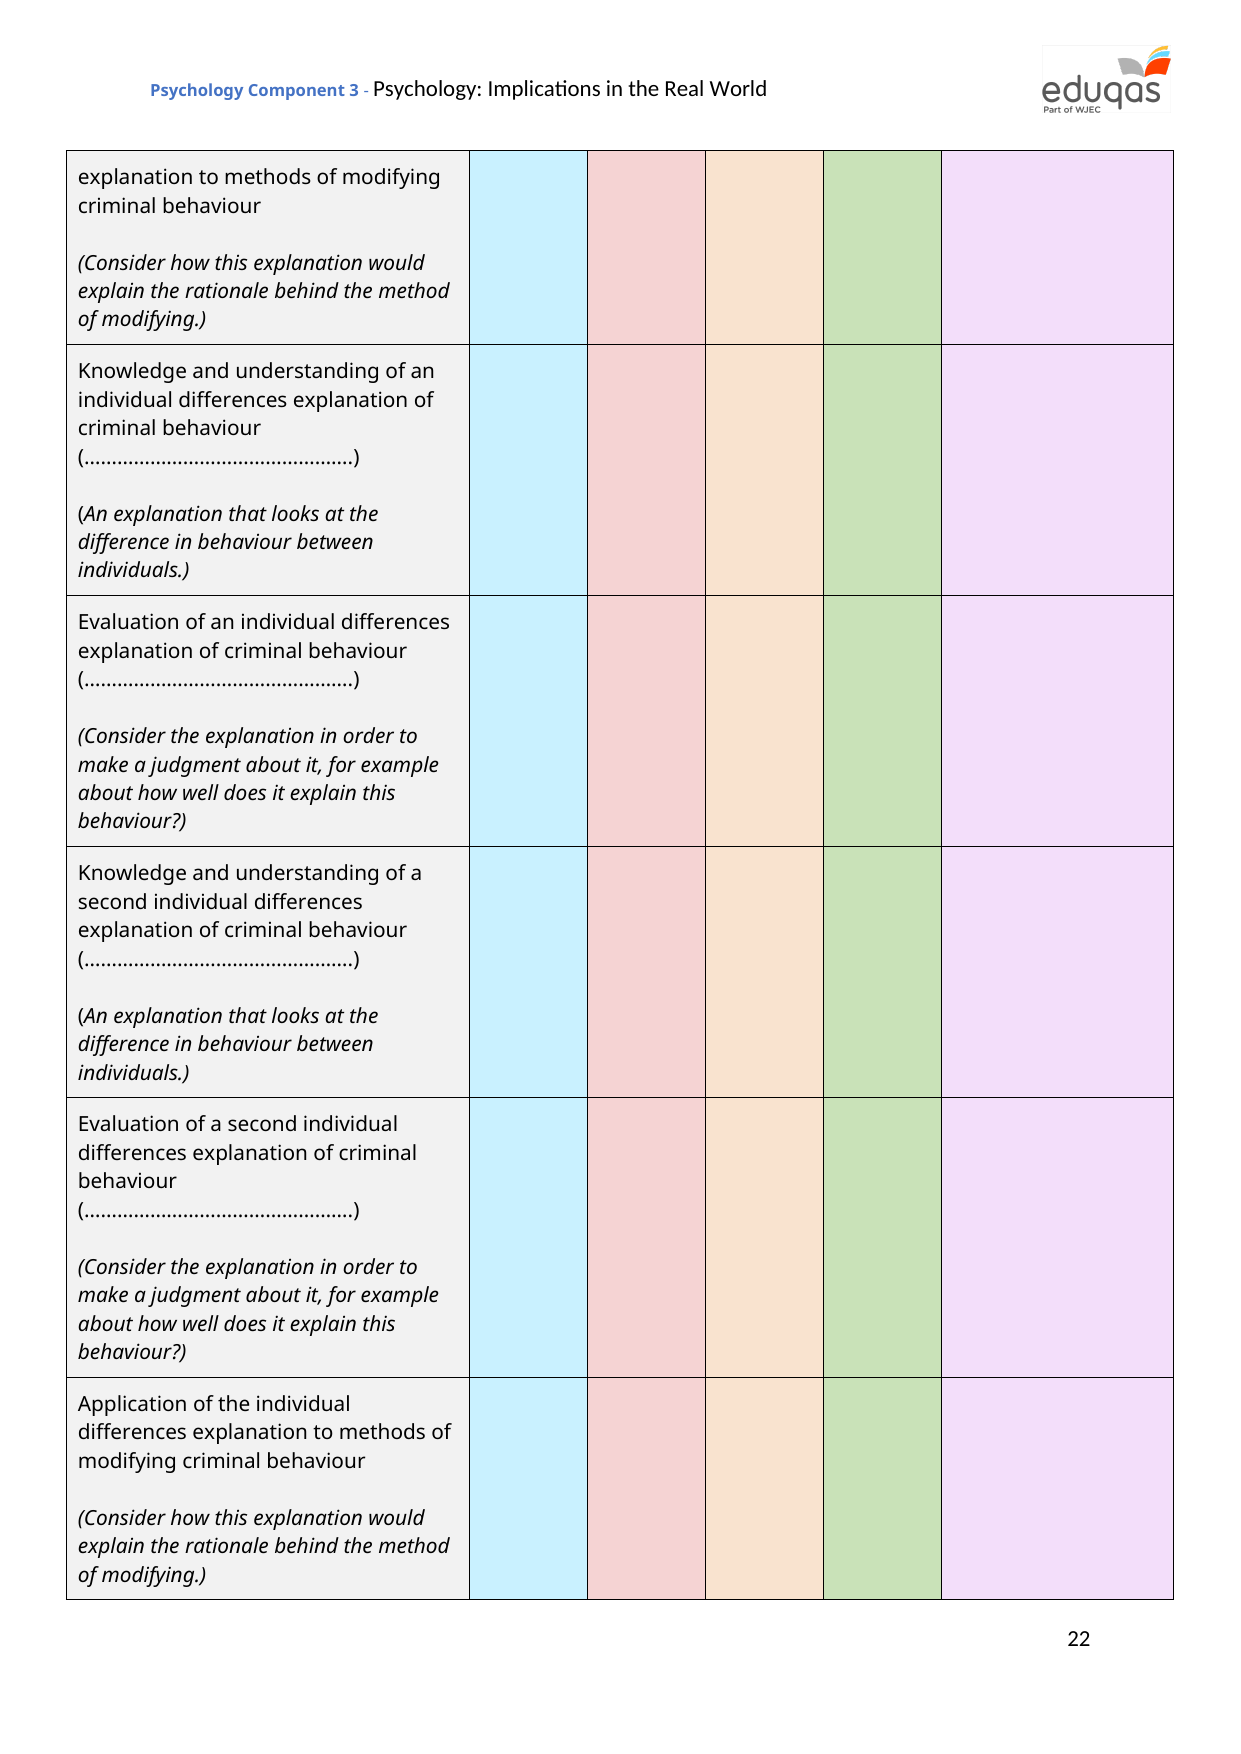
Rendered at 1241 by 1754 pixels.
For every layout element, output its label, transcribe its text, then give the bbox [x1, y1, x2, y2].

table_cell [706, 1098, 823, 1377]
table_cell [824, 151, 941, 344]
table_cell Knowledge and understanding of a second individual differences explanation of criminal behaviour (………………………………………….) (An explanation that looks at the difference in behaviour between individuals.) [67, 847, 469, 1097]
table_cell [67, 151, 469, 344]
table_cell [470, 151, 587, 344]
table_cell [824, 847, 941, 1097]
table_cell [470, 596, 587, 846]
table_cell [706, 151, 823, 344]
table_cell [942, 847, 1173, 1097]
table_cell [824, 1098, 941, 1377]
table_cell Evaluation of a second individual differences explanation of criminal behaviour (………………………………………….) (Consider the explanation in order to make a judgment about it, for example about how well does it explain this behaviour?) [67, 1098, 469, 1377]
table_cell [470, 847, 587, 1097]
table_cell [824, 596, 941, 846]
table_cell [824, 1378, 941, 1599]
table_cell [470, 1378, 587, 1599]
table_cell [470, 1098, 587, 1377]
table_cell Application of the individual differences explanation to methods of modifying criminal behaviour (Consider how this explanation would explain the rationale behind the method of modifying.) [67, 1378, 469, 1599]
table_cell Knowledge and understanding of an individual differences explanation of criminal behaviour (………………………………………….) (An explanation that looks at the difference in behaviour between individuals.) [67, 345, 469, 595]
table_cell [942, 596, 1173, 846]
table_cell [588, 1098, 705, 1377]
table_cell [942, 1378, 1173, 1599]
table_cell [588, 1378, 705, 1599]
table_cell [706, 596, 823, 846]
table_cell [588, 847, 705, 1097]
picture [1042, 45, 1171, 113]
table_cell [588, 345, 705, 595]
table_cell [706, 345, 823, 595]
table_cell [942, 345, 1173, 595]
table_cell [824, 345, 941, 595]
table_cell [942, 1098, 1173, 1377]
table_cell [470, 345, 587, 595]
table_cell [588, 596, 705, 846]
table_cell Evaluation of an individual differences explanation of criminal behaviour (………………………………………….) (Consider the explanation in order to make a judgment about it, for example about how well does it explain this behaviour?) [67, 596, 469, 846]
table_cell [942, 151, 1173, 344]
table_cell [706, 1378, 823, 1599]
table_cell [706, 847, 823, 1097]
table_cell [588, 151, 705, 344]
